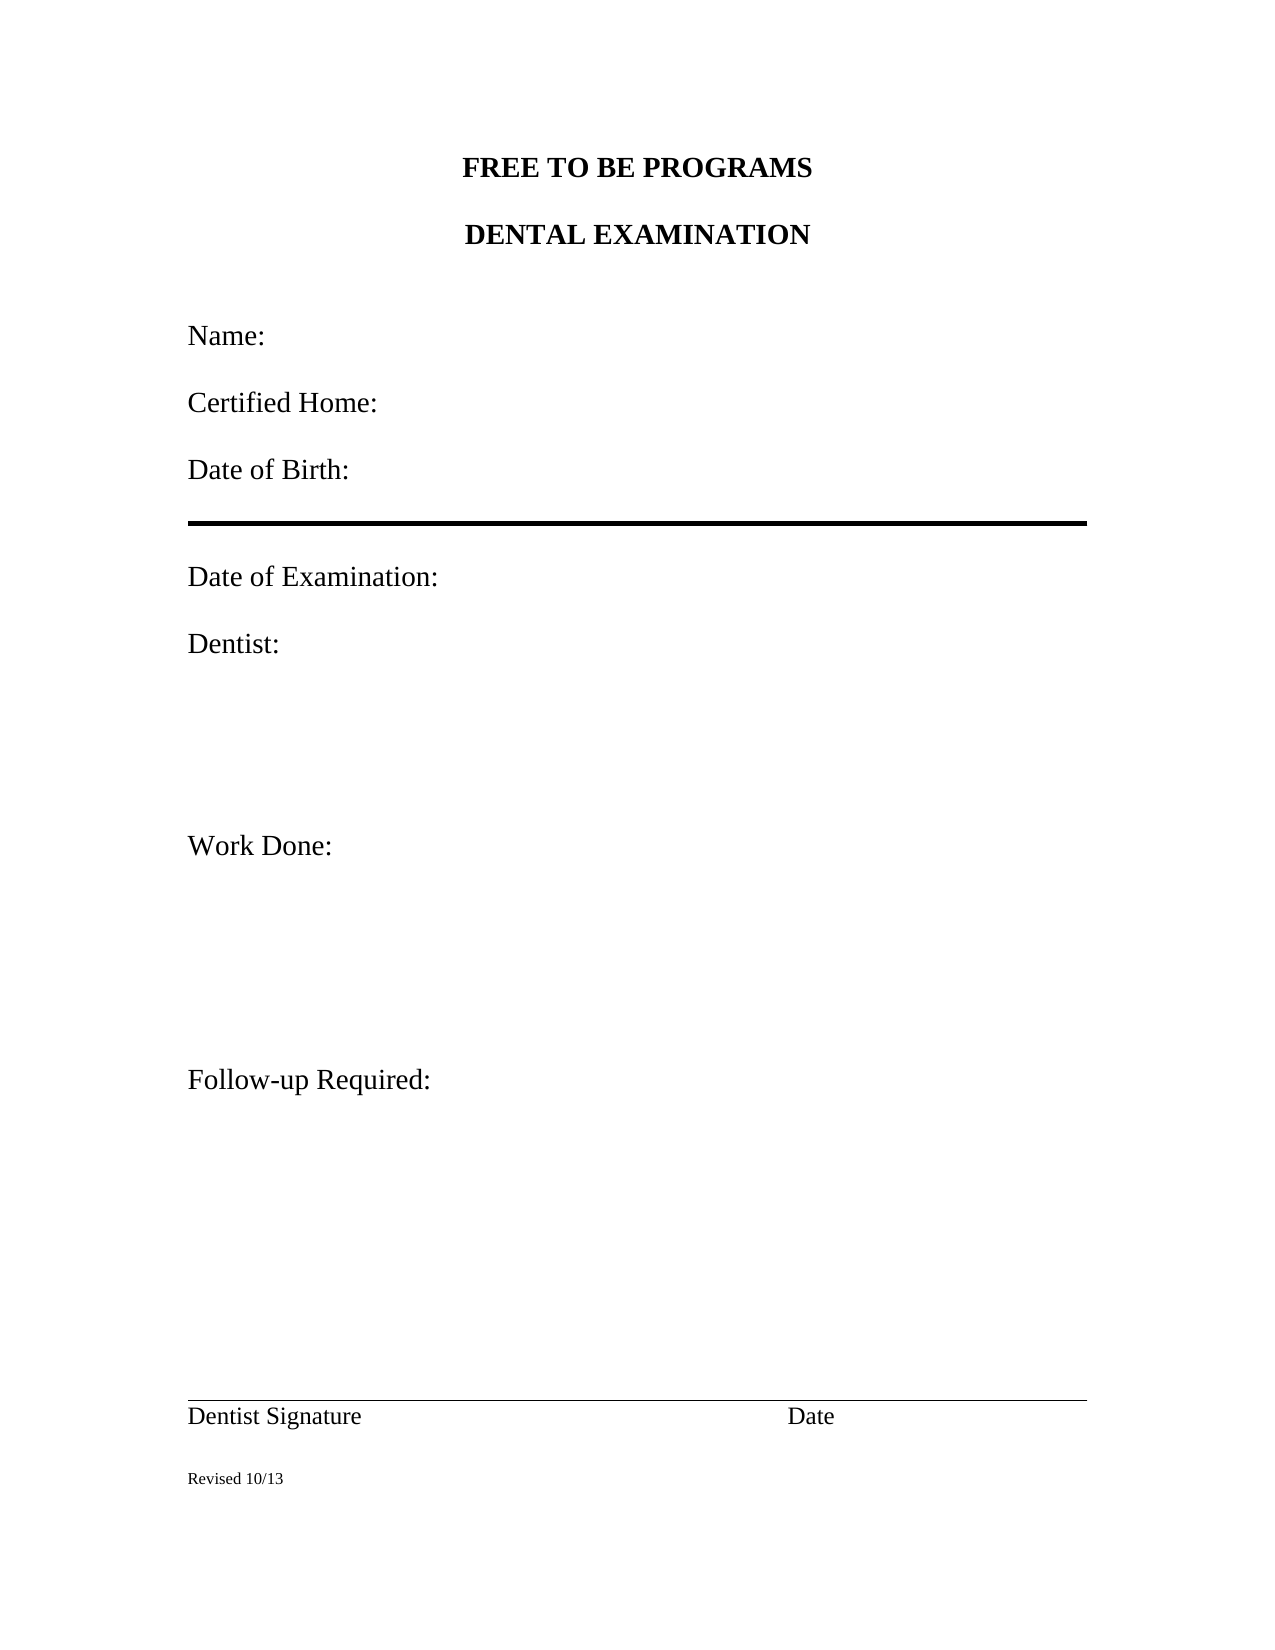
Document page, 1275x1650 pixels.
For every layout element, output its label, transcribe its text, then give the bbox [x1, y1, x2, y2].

text Date of Birth: [187, 452, 1087, 485]
text Revised 10/13 [187, 1468, 1087, 1488]
text Dentist: [187, 626, 1087, 660]
text Dentist Signature Date [187, 1401, 1087, 1430]
text FREE TO BE PROGRAMS [187, 150, 1087, 183]
text Date of Examination: [187, 559, 1087, 593]
text DENTAL EXAMINATION [187, 217, 1087, 251]
text Follow-up Required: [187, 1062, 1087, 1096]
text Name: [187, 318, 1087, 351]
text Work Done: [187, 828, 1087, 861]
text Certified Home: [187, 385, 1087, 418]
